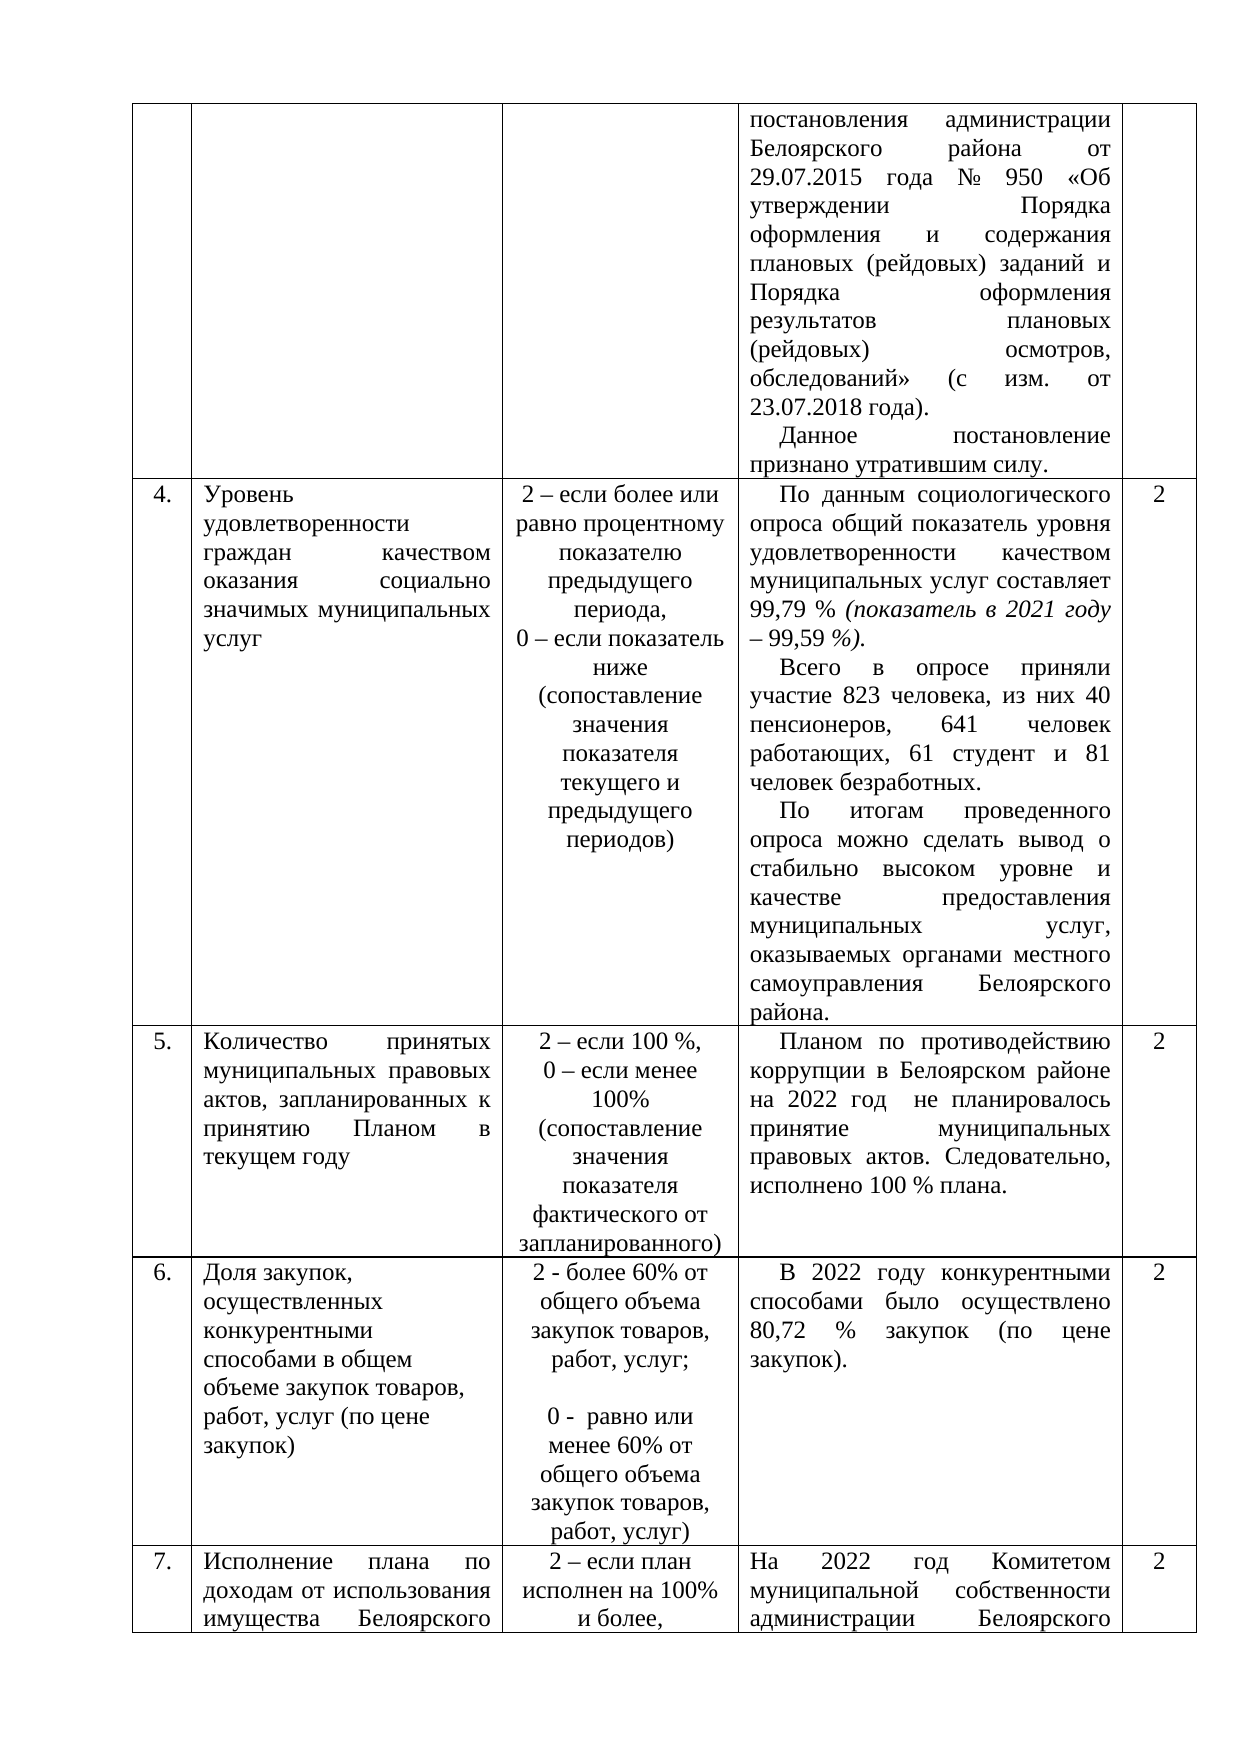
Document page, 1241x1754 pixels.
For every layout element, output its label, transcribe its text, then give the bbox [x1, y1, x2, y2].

table_cell По данным социологического опроса общий показатель уровня удовлетворенности качеством муниципальных услуг составляет 99,79 % (показатель в 2021 году – 99,59 %). Всего в опросе приняли участие 823 человека, из них 40 пенсионеров, 641 человек работающих, 61 студент и 81 человек безработных. По итогам проведенного опроса можно сделать вывод о стабильно высоком уровне и качестве предоставления муниципальных услуг, оказываемых органами местного самоуправления Белоярского района. [739, 479, 1122, 1025]
table_cell 2 [1123, 1258, 1196, 1545]
table_cell 4. [133, 479, 191, 1025]
table_cell Уровень удовлетворенности граждан качеством оказания социально значимых муниципальных услуг [192, 479, 502, 1025]
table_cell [503, 1546, 738, 1632]
table_cell 0 [1123, 104, 1196, 478]
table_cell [192, 1546, 502, 1632]
table_cell Планом по противодействию коррупции в Белоярском районе на 2022 год не планировалось принятие муниципальных правовых актов. Следовательно, исполнено 100 % плана. [739, 1026, 1122, 1256]
table_cell 7. [133, 1546, 191, 1632]
table_cell 6. [133, 1258, 191, 1545]
table_cell 2 [1123, 1546, 1196, 1632]
table_cell Количество принятых муниципальных правовых актов, запланированных к принятию Планом в текущем году [192, 1026, 502, 1256]
table_cell 2 - более 60% от общего объема закупок товаров, работ, услуг; 0 - равно или менее 60% от общего объема закупок товаров, работ, услуг) [503, 1258, 738, 1545]
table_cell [739, 104, 1122, 478]
table_cell 2 [1123, 479, 1196, 1025]
table_cell В 2022 году конкурентными способами было осуществлено 80,72 % закупок (по цене закупок). [739, 1258, 1122, 1545]
table_cell Доля закупок, осуществленных конкурентными способами в общем объеме закупок товаров, работ, услуг (по цене закупок) [192, 1258, 502, 1545]
table_cell 2 [1123, 1026, 1196, 1256]
table_cell 3. [133, 104, 191, 478]
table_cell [192, 104, 502, 478]
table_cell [503, 104, 738, 478]
table_cell 2 – если 100 %, 0 – если менее 100% (сопоставление значения показателя фактического от запланированного) [503, 1026, 738, 1256]
table_cell 5. [133, 1026, 191, 1256]
table_cell 2 – если более или равно процентному показателю предыдущего периода, 0 – если показатель ниже (сопоставление значения показателя текущего и предыдущего периодов) [503, 479, 738, 1025]
